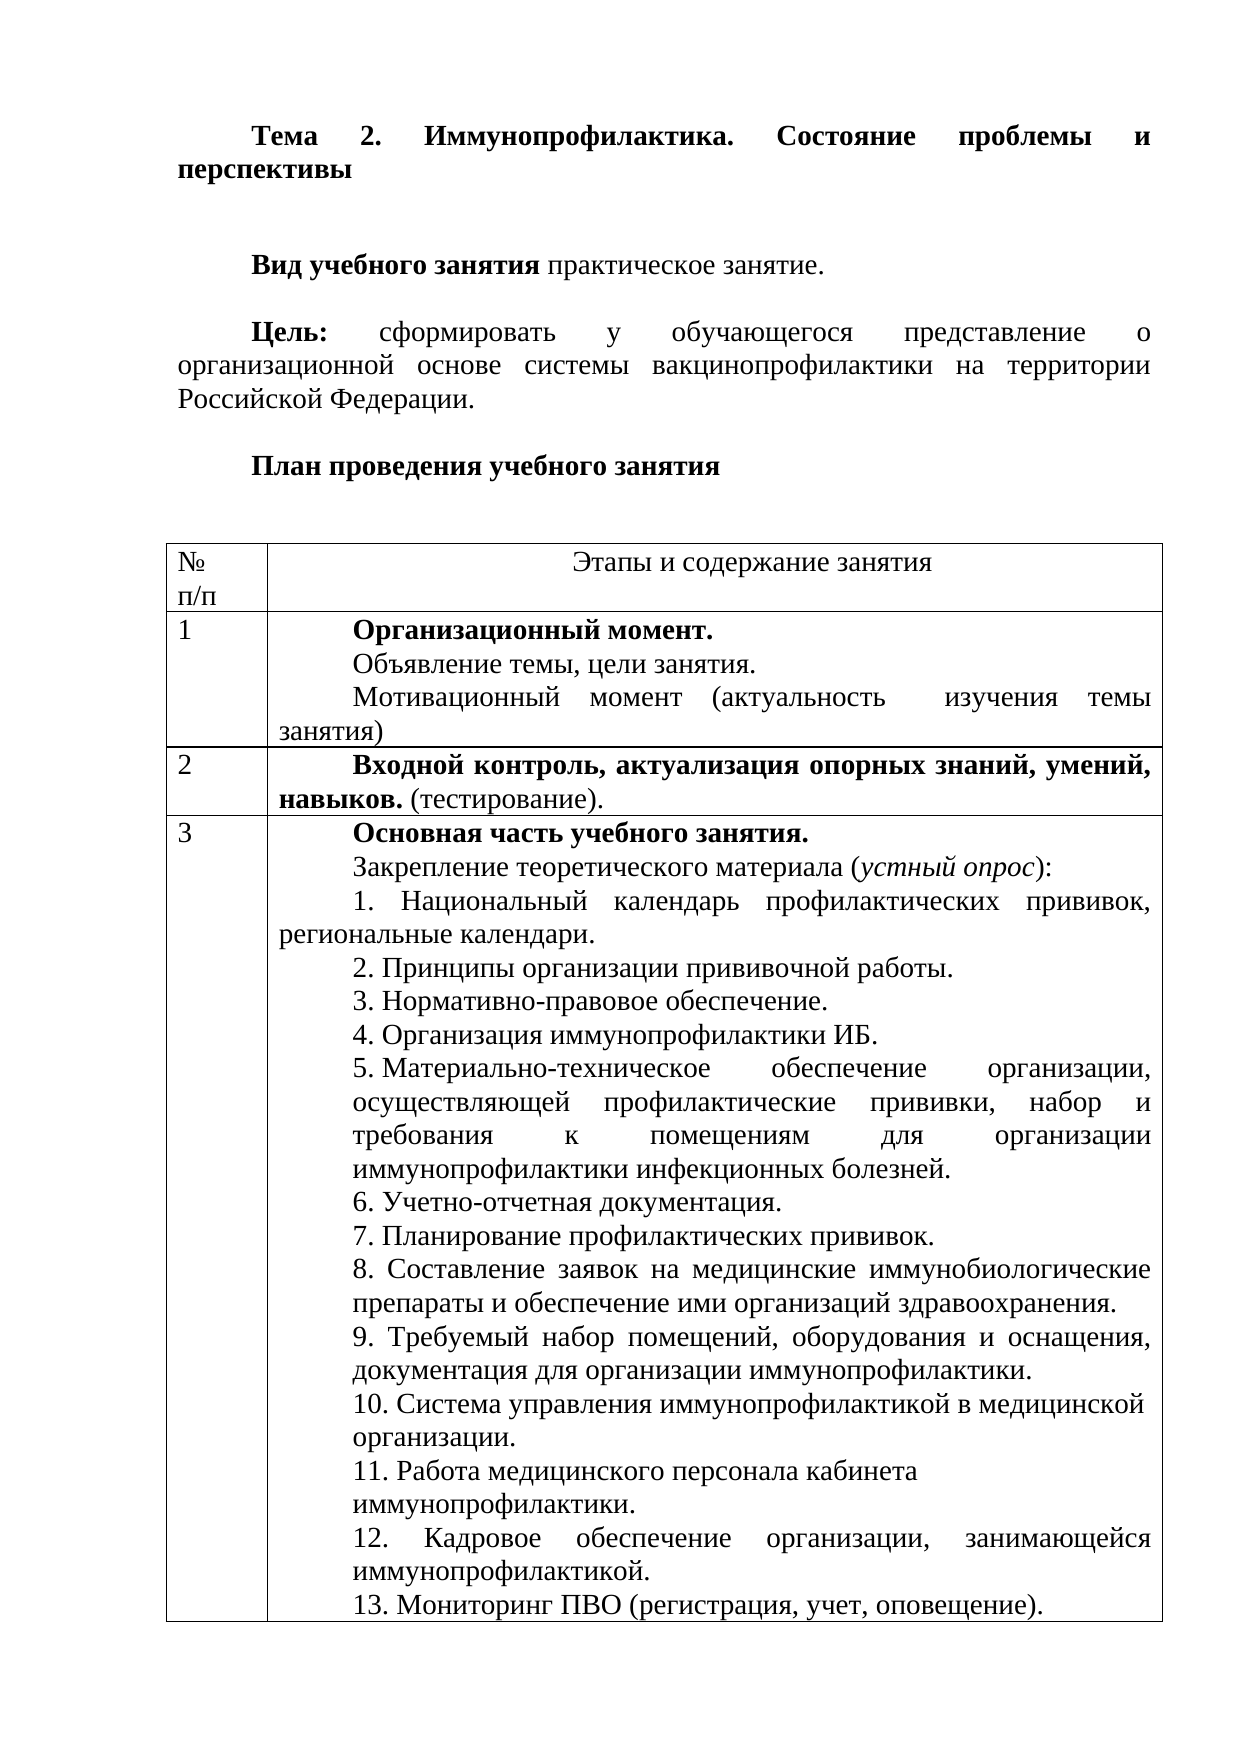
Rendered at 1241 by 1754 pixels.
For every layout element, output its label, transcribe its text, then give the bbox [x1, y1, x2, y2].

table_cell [268, 816, 1162, 1621]
table_header № п/п [167, 544, 267, 611]
table_cell Входной контроль, актуализация опорных знаний, умений, навыков. (тестирование). [268, 748, 1162, 814]
text Цель: сформировать у обучающегося представление о организационной основе системы вакцинопрофилактики на территории Российской Федерации. [177, 314, 1152, 414]
text Тема 2. Иммунопрофилактика. Состояние проблемы и перспективы [177, 118, 1152, 185]
table_cell 3 [167, 816, 267, 1621]
table_cell Организационный момент. Объявление темы, цели занятия. Мотивационный момент (актуальность изучения темы занятия) [268, 612, 1162, 746]
text План проведения учебного занятия [177, 448, 1152, 482]
table_cell 2 [167, 748, 267, 814]
text Вид учебного занятия практическое занятие. [177, 247, 1152, 280]
table_cell 1 [167, 612, 267, 746]
table_header Этапы и содержание занятия [268, 544, 1162, 611]
